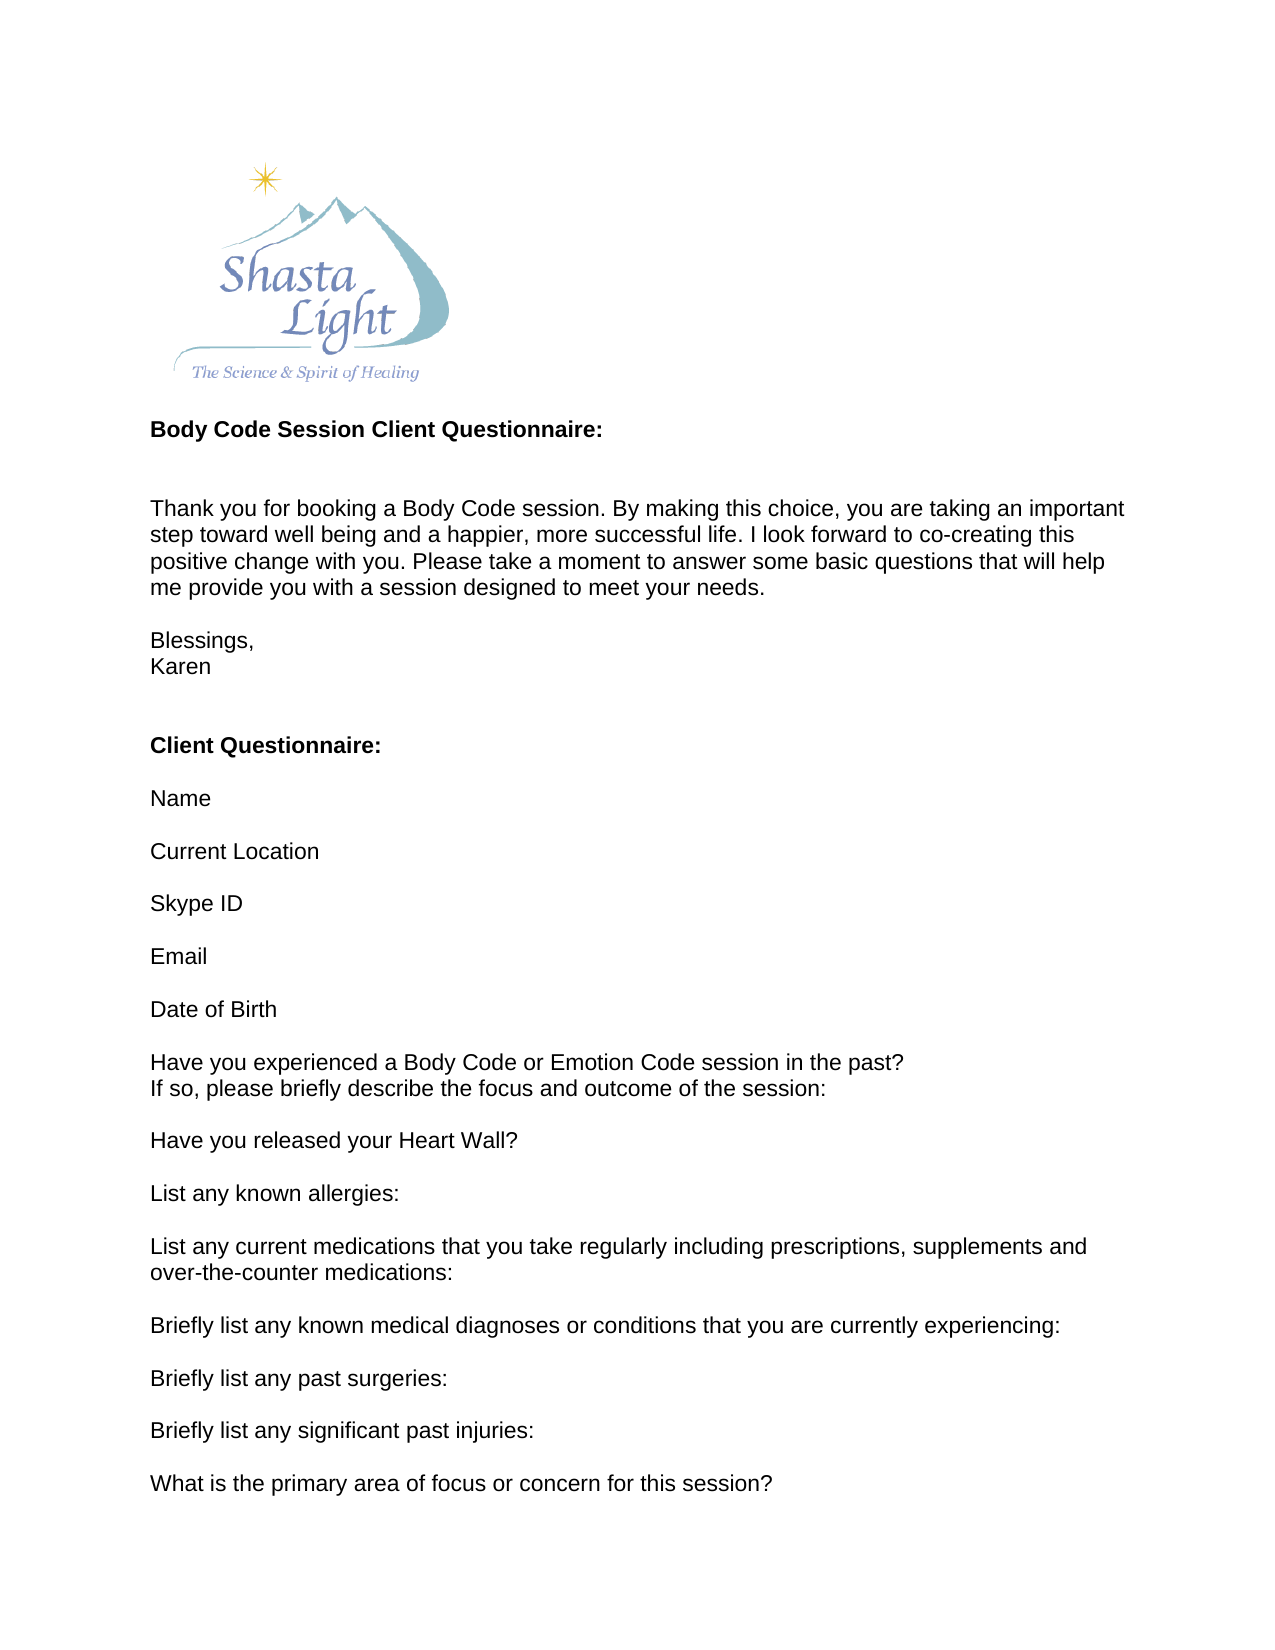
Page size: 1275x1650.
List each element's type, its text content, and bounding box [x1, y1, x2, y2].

text Briefly list any significant past injuries: [150, 1417, 1125, 1444]
text Briefly list any known medical diagnoses or conditions that you are currently experiencing: [150, 1312, 1125, 1338]
text Have you experienced a Body Code or Emotion Code session in the past? [150, 1048, 1125, 1075]
text If so, please briefly describe the focus and outcome of the session: [150, 1075, 1125, 1101]
text Karen [150, 653, 1125, 679]
text Name [150, 785, 1125, 811]
text Date of Birth [150, 996, 1125, 1022]
text What is the primary area of focus or concern for this session? [150, 1470, 1125, 1496]
text Thank you for booking a Body Code session. By making this choice, you are taking an important step toward well being and a happier, more successful life. I look forward to co-creating this positive change with you. Please take a moment to answer some basic questions that will help me provide you with a session designed to meet your needs. [150, 495, 1125, 600]
text Blessings, [150, 627, 1125, 653]
text Have you released your Heart Wall? [150, 1127, 1125, 1154]
text Client Questionnaire: [150, 732, 1125, 758]
text Skype ID [150, 890, 1125, 917]
text Current Location [150, 838, 1125, 864]
text List any current medications that you take regularly including prescriptions, supplements and over-the-counter medications: [150, 1233, 1125, 1286]
text Briefly list any past surgeries: [150, 1365, 1125, 1391]
text List any known allergies: [150, 1180, 1125, 1207]
text Body Code Session Client Questionnaire: [150, 416, 1125, 442]
text Email [150, 943, 1125, 969]
picture [150, 150, 468, 400]
